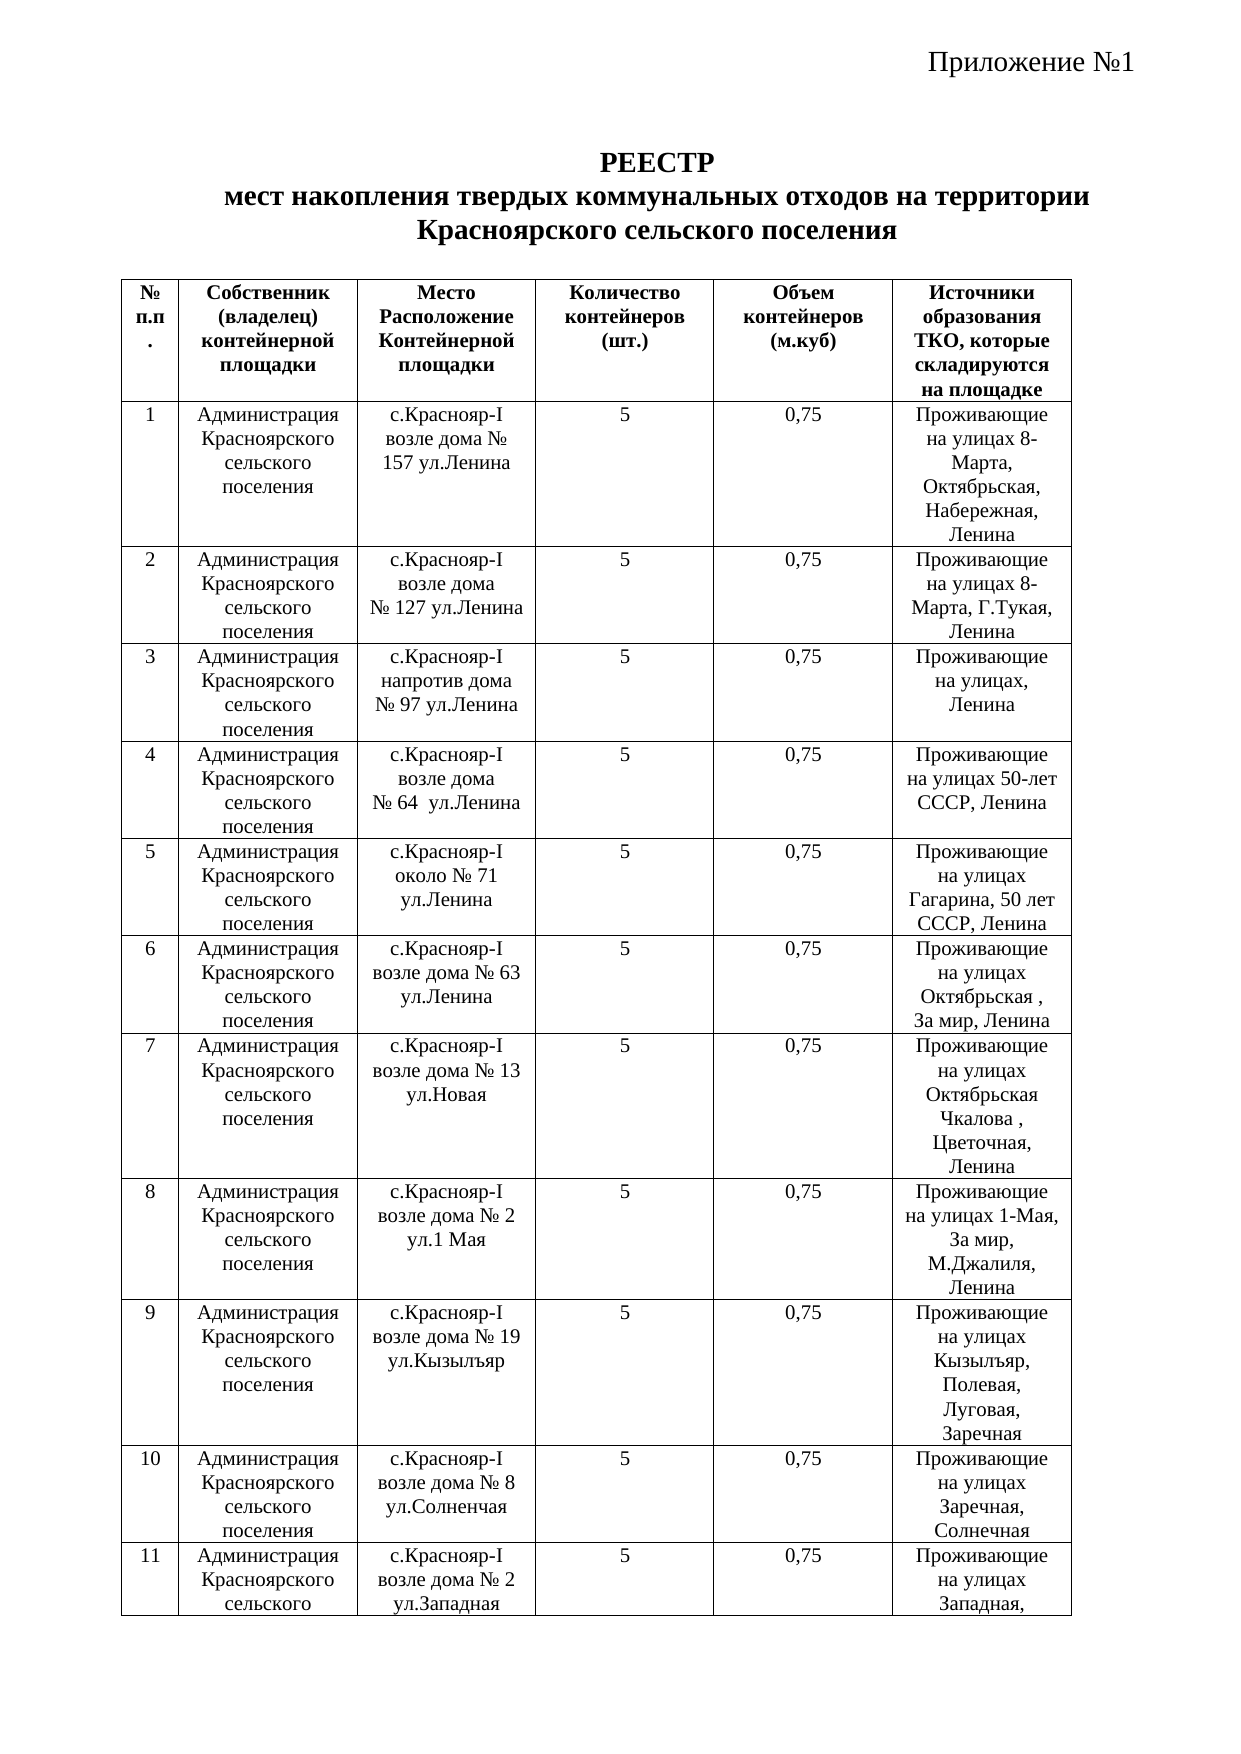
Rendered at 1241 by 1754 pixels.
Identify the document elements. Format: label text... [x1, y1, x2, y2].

table_cell Администрация Красноярского сельского поселения [179, 644, 357, 741]
table_cell 5 [536, 644, 713, 741]
table_header № п.п. [122, 280, 178, 401]
table_cell 5 [536, 1446, 713, 1542]
table_cell 8 [122, 1179, 178, 1299]
table_cell 5 [122, 839, 178, 935]
table_cell 0,75 [714, 402, 892, 546]
text РЕЕСТР [133, 145, 1181, 178]
table_cell 1 [122, 402, 178, 546]
table_cell с.Краснояр-I возле дома № 64 ул.Ленина [358, 742, 535, 838]
table_header Источники образования ТКО, которые складируются на площадке [893, 280, 1071, 401]
table_cell с.Краснояр-I возле дома № 13 ул.Новая [358, 1034, 535, 1178]
table_cell 0,75 [714, 644, 892, 741]
table_cell 5 [536, 1179, 713, 1299]
table_cell Проживающие на улицах 8-Марта, Октябрьская, Набережная, Ленина [893, 402, 1071, 546]
table_cell 0,75 [714, 1543, 892, 1615]
table_cell Администрация Красноярского сельского поселения [179, 1034, 357, 1178]
table_cell 5 [536, 742, 713, 838]
table_cell Проживающие на улицах 1-Мая, За мир, М.Джалиля, Ленина [893, 1179, 1071, 1299]
table_cell 0,75 [714, 936, 892, 1032]
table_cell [179, 1543, 357, 1615]
table_cell Администрация Красноярского сельского поселения [179, 1179, 357, 1299]
table_cell 5 [536, 936, 713, 1032]
table_cell 5 [536, 547, 713, 643]
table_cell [179, 1446, 357, 1542]
table_cell 5 [536, 402, 713, 546]
table_cell Администрация Красноярского сельского поселения [179, 839, 357, 935]
table_header Объем контейнеров (м.куб) [714, 280, 892, 401]
table_cell Администрация Красноярского сельского поселения [179, 547, 357, 643]
table_cell 5 [536, 1543, 713, 1615]
table_cell 2 [122, 547, 178, 643]
table_cell Проживающие на улицах Гагарина, 50 лет СССР, Ленина [893, 839, 1071, 935]
text Приложение №1 [133, 44, 1181, 78]
table_cell с.Краснояр-I возле дома № 2 ул.1 Мая [358, 1179, 535, 1299]
table_cell Проживающие на улицах 50-лет СССР, Ленина [893, 742, 1071, 838]
table_header Количество контейнеров (шт.) [536, 280, 713, 401]
table_cell 9 [122, 1300, 178, 1444]
table_cell 0,75 [714, 742, 892, 838]
table_cell Администрация Красноярского сельского поселения [179, 1300, 357, 1444]
table_header Место Расположение Контейнерной площадки [358, 280, 535, 401]
table_cell с.Краснояр-I возле дома № 8 ул.Солненчая [358, 1446, 535, 1542]
table_cell Проживающие на улицах 8-Марта, Г.Тукая, Ленина [893, 547, 1071, 643]
table_cell с.Краснояр-I около № 71 ул.Ленина [358, 839, 535, 935]
table_cell 0,75 [714, 1300, 892, 1444]
table_cell Проживающие на улицах Заречная, Солнечная [893, 1446, 1071, 1542]
table_header Собственник (владелец) контейнерной площадки [179, 280, 357, 401]
table_cell Проживающие на улицах Октябрьская Чкалова , Цветочная, Ленина [893, 1034, 1071, 1178]
table_cell 10 [122, 1446, 178, 1542]
table_cell 6 [122, 936, 178, 1032]
table_cell 5 [536, 1034, 713, 1178]
table_cell с.Краснояр-I возле дома № 19 ул.Кызылъяр [358, 1300, 535, 1444]
table_cell с.Краснояр-I возле дома № 63 ул.Ленина [358, 936, 535, 1032]
table_cell Проживающие на улицах Октябрьская , За мир, Ленина [893, 936, 1071, 1032]
table_cell 0,75 [714, 547, 892, 643]
table_cell 4 [122, 742, 178, 838]
table_cell 3 [122, 644, 178, 741]
table_cell Администрация Красноярского сельского поселения [179, 742, 357, 838]
table_cell с.Краснояр-I возле дома № 157 ул.Ленина [358, 402, 535, 546]
table_cell Администрация Красноярского сельского поселения [179, 936, 357, 1032]
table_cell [358, 1543, 535, 1615]
table_cell 7 [122, 1034, 178, 1178]
table_cell 5 [536, 1300, 713, 1444]
table_cell 0,75 [714, 1446, 892, 1542]
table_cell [893, 1543, 1071, 1615]
table_cell Проживающие на улицах Кызылъяр, Полевая, Луговая, Заречная [893, 1300, 1071, 1444]
table_cell 0,75 [714, 1179, 892, 1299]
table_cell 0,75 [714, 839, 892, 935]
table_cell 5 [536, 839, 713, 935]
table_cell с.Краснояр-I напротив дома № 97 ул.Ленина [358, 644, 535, 741]
table_cell 11 [122, 1543, 178, 1615]
text мест накопления твердых коммунальных отходов на территории Красноярского сельского поселения [133, 178, 1181, 246]
table_cell Администрация Красноярского сельского поселения [179, 402, 357, 546]
table_cell Проживающие на улицах, Ленина [893, 644, 1071, 741]
table_cell 0,75 [714, 1034, 892, 1178]
table_cell с.Краснояр-I возле дома № 127 ул.Ленина [358, 547, 535, 643]
